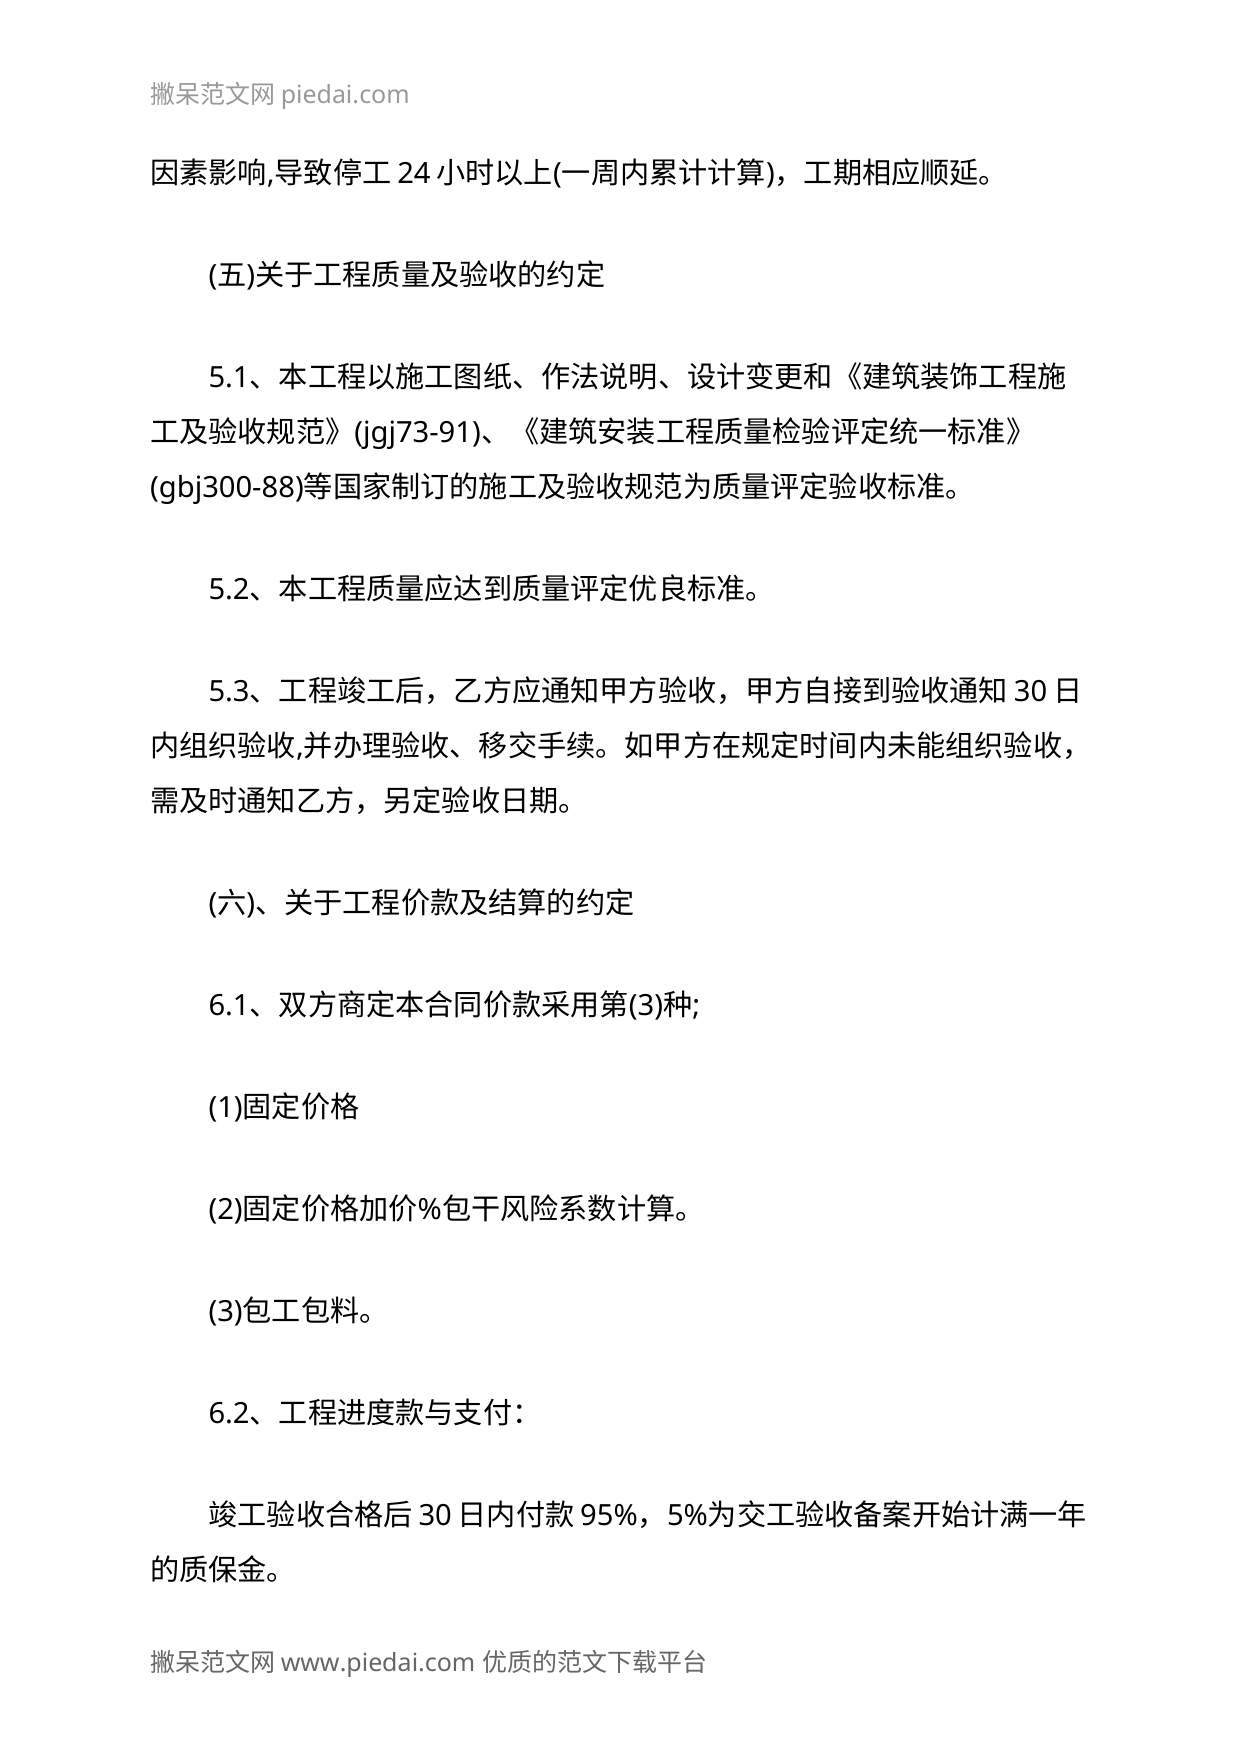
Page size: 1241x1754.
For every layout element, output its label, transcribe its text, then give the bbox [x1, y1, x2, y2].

text 6.1、双方商定本合同价款采用第(3)种; [150, 982, 1090, 1024]
text (2)固定价格加价%包干风险系数计算。 [150, 1186, 1090, 1228]
text (六)、关于工程价款及结算的约定 [150, 880, 1090, 922]
text 5.3、工程竣工后，乙方应通知甲方验收，甲方自接到验收通知30日内组织验收,并办理验收、移交手续。如甲方在规定时间内未能组织验收，需及时通知乙方，另定验收日期。 [150, 668, 1090, 820]
text 竣工验收合格后30日内付款95%，5%为交工验收备案开始计满一年的质保金。 [150, 1492, 1090, 1589]
text (1)固定价格 [150, 1084, 1090, 1126]
text (3)包工包料。 [150, 1288, 1090, 1330]
text 6.2、工程进度款与支付： [150, 1389, 1090, 1432]
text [150, 150, 1090, 192]
text 5.1、本工程以施工图纸、作法说明、设计变更和《建筑装饰工程施工及验收规范》(jgj73-91)、《建筑安装工程质量检验评定统一标准》(gbj300-88)等国家制订的施工及验收规范为质量评定验收标准。 [150, 354, 1090, 506]
text (五)关于工程质量及验收的约定 [150, 252, 1090, 294]
text 5.2、本工程质量应达到质量评定优良标准。 [150, 566, 1090, 608]
